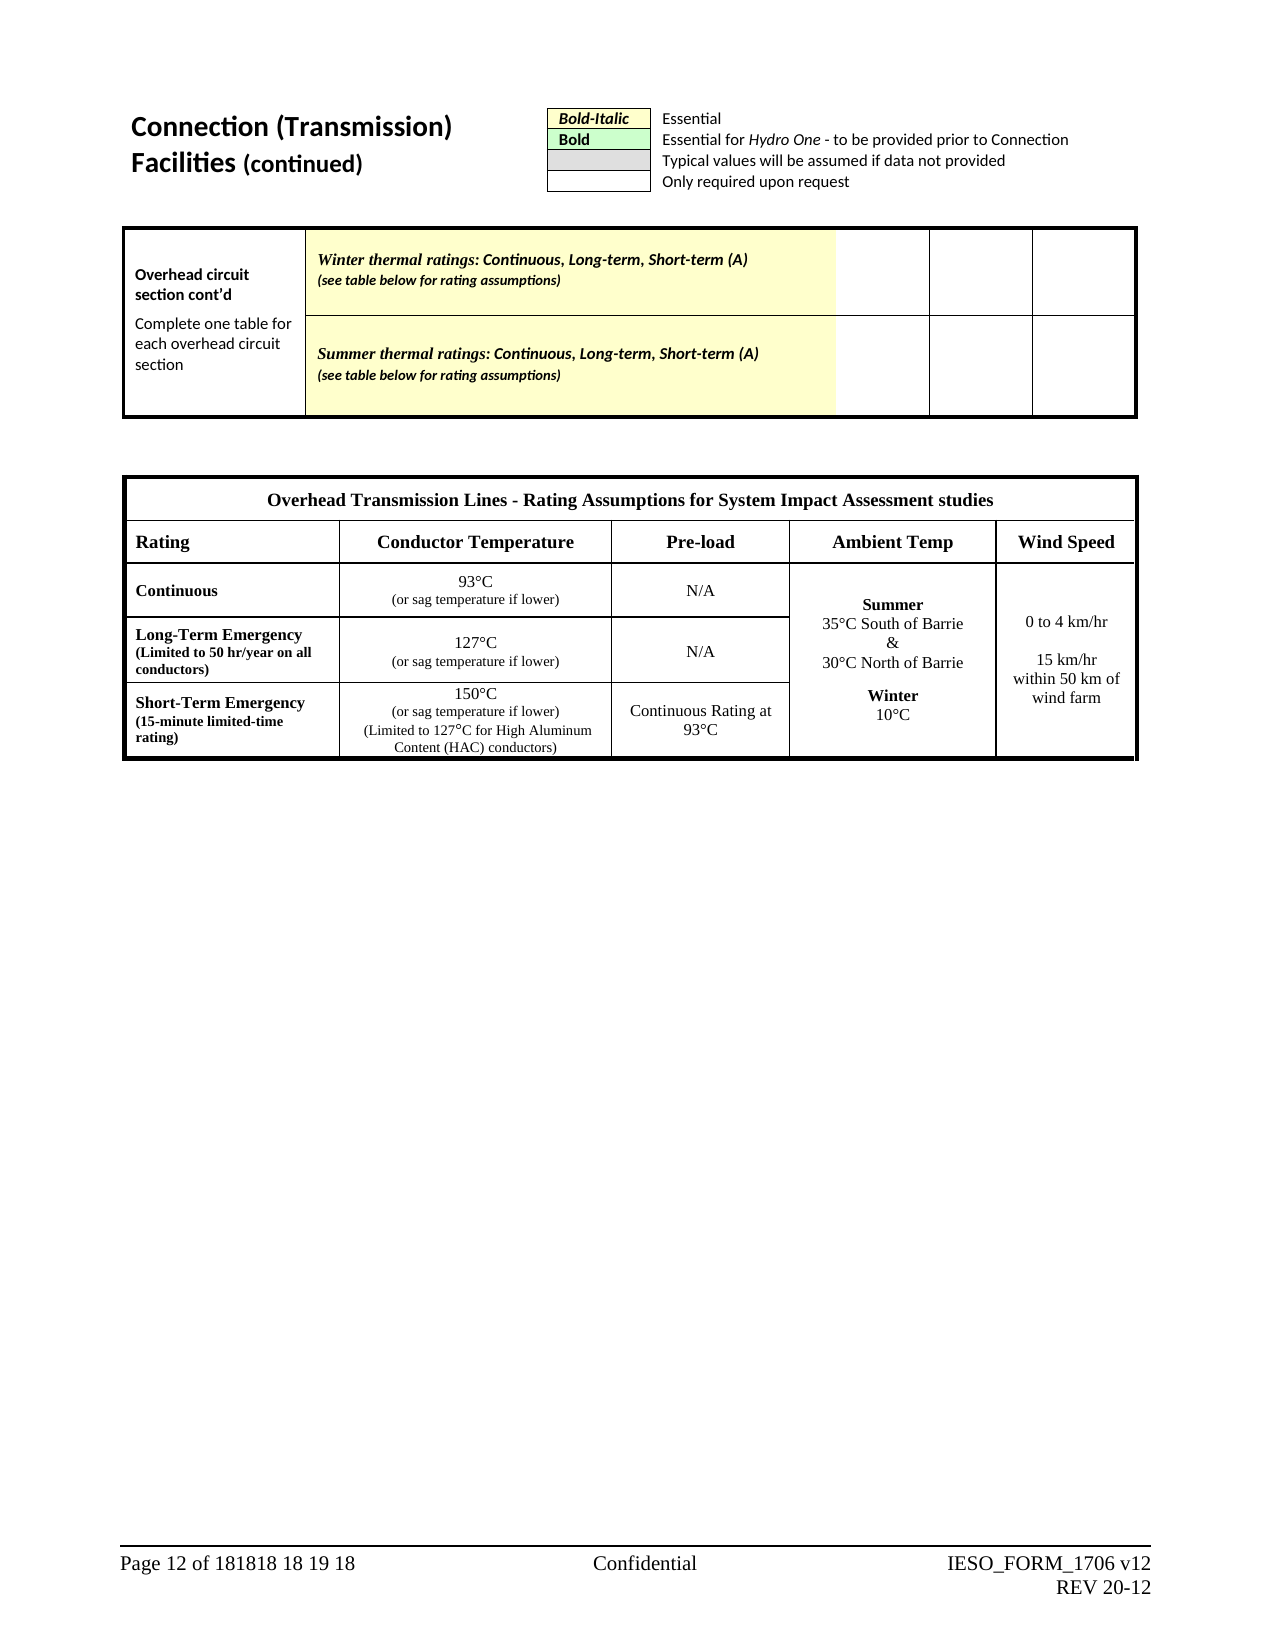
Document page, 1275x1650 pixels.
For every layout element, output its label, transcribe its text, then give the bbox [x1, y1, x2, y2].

table_cell Rating [127, 521, 339, 562]
table_cell Conductor Temperature [340, 521, 611, 562]
table_header Overhead Transmission Lines - Rating Assumptions for System Impact Assessment studies [127, 479, 1135, 519]
table_cell 127°C (or sag temperature if lower) [340, 618, 611, 682]
table_cell Pre-load [612, 521, 789, 562]
table_header Overhead circuit section cont’d Complete one table for each overhead circuit section [125, 230, 305, 415]
table_cell Ambient Temp [790, 521, 995, 562]
table_cell 93°C (or sag temperature if lower) [340, 564, 611, 616]
table_header Winter thermal ratings: Continuous, Long-term, Short-term (A) (see table below for rating assumptions) [306, 230, 836, 315]
table_cell N/A [612, 618, 789, 682]
table_header Bold-Italic [548, 109, 650, 128]
table_cell 0 to 4 km/hr 15 km/hr within 50 km of wind farm [997, 562, 1135, 756]
table_cell Typical values will be assumed if data not provided [651, 149, 1134, 170]
table_cell Only required upon request [651, 170, 1134, 191]
table_header Essential [651, 108, 1134, 128]
table_cell Continuous Rating at 93°C [612, 683, 789, 756]
table_cell 150°C (or sag temperature if lower) (Limited to 127°C for High Aluminum Content (HAC) conductors) [340, 683, 611, 756]
table_cell Short-Term Emergency (15-minute limited-time rating) [127, 683, 339, 756]
table_cell [836, 316, 929, 415]
table_cell Summer 35°C South of Barrie & 30°C North of Barrie Winter 10°C [790, 564, 995, 756]
table_cell [1033, 316, 1134, 415]
table_cell [930, 316, 1032, 415]
table_header [836, 230, 929, 315]
table_header Connection (Transmission) Facilities (continued) [120, 108, 547, 191]
table_cell N/A [612, 564, 789, 616]
table_cell Continuous [127, 564, 339, 616]
table_cell Summer thermal ratings: Continuous, Long-term, Short-term (A) (see table below for rating assumptions) [306, 316, 836, 415]
table_header [930, 230, 1032, 315]
table_cell Bold [548, 129, 650, 149]
table_header [1033, 230, 1134, 315]
table_cell [548, 150, 650, 170]
table_cell Essential for Hydro One - to be provided prior to Connection [651, 128, 1134, 149]
table_cell [548, 171, 650, 191]
table_cell Long-Term Emergency (Limited to 50 hr/year on all conductors) [127, 618, 339, 682]
table_cell Wind Speed [997, 520, 1135, 562]
